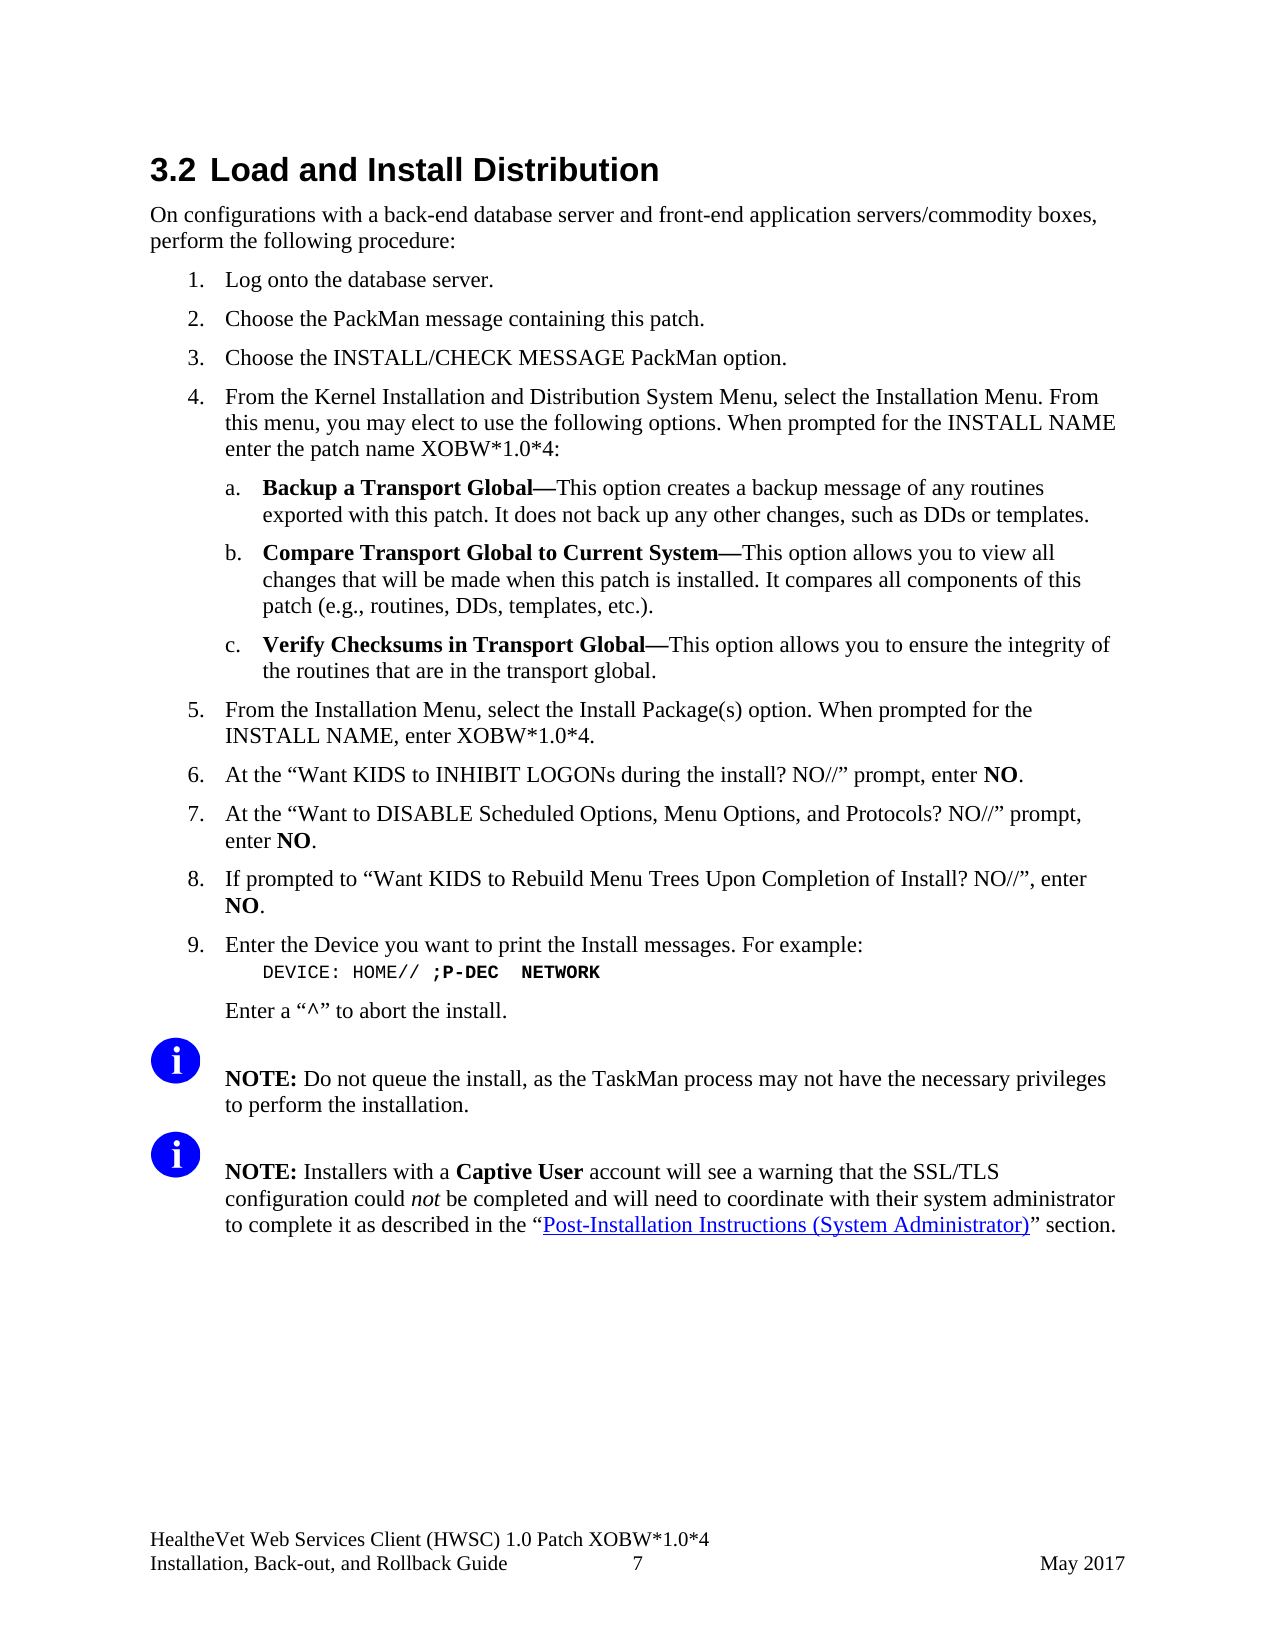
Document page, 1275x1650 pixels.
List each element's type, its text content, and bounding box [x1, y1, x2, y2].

list From the Kernel Installation and Distribution System Menu, select the Installation Menu. From this menu, you may elect to use the following options. When prompted for the INSTALL NAME enter the patch name XOBW*1.0*4: [187, 383, 1125, 462]
list Log onto the database server. [187, 266, 1125, 292]
list Verify Checksums in Transport Global—This option allows you to ensure the integrity of the routines that are in the transport global. [225, 631, 1125, 684]
text NOTE: Do not queue the install, as the TaskMan process may not have the necessary privileges to perform the installation. [150, 1036, 1125, 1117]
list At the “Want to DISABLE Scheduled Options, Menu Options, and Protocols? NO//” prompt, enter NO. [187, 800, 1125, 853]
list Backup a Transport Global—This option creates a backup message of any routines exported with this patch. It does not back up any other changes, such as DDs or templates. [225, 474, 1125, 527]
list If prompted to “Want KIDS to Rebuild Menu Trees Upon Completion of Install? NO//”, enter NO. [187, 866, 1125, 918]
list At the “Want KIDS to INHIBIT LOGONs during the install? NO//” prompt, enter NO. [187, 761, 1125, 788]
text On configurations with a back-end database server and front-end application servers/commodity boxes, perform the following procedure: [150, 201, 1125, 254]
list From the Installation Menu, select the Install Package(s) option. When prompted for the INSTALL NAME, enter XOBW*1.0*4. [187, 696, 1125, 749]
list Compare Transport Global to Current System—This option allows you to view all changes that will be made when this patch is installed. It compares all components of this patch (e.g., routines, DDs, templates, etc.). [225, 539, 1125, 618]
text NOTE: Installers with a Captive User account will see a warning that the SSL/TLS configuration could not be completed and will need to coordinate with their system administrator to complete it as described in the “Post-Installation Instructions (System Administrator)” section. [150, 1130, 1125, 1237]
text Enter a “^” to abort the install. [225, 997, 1125, 1023]
list Choose the PackMan message containing this patch. [187, 305, 1125, 331]
subtitle Load and Install Distribution [150, 150, 1125, 188]
list Choose the INSTALL/CHECK MESSAGE PackMan option. [187, 344, 1125, 370]
picture [150, 1036, 200, 1086]
text DEVICE: HOME// ;P-DEC NETWORK [262, 963, 1106, 984]
picture [150, 1129, 200, 1180]
list Enter the Device you want to print the Install messages. For example: [187, 931, 1125, 957]
